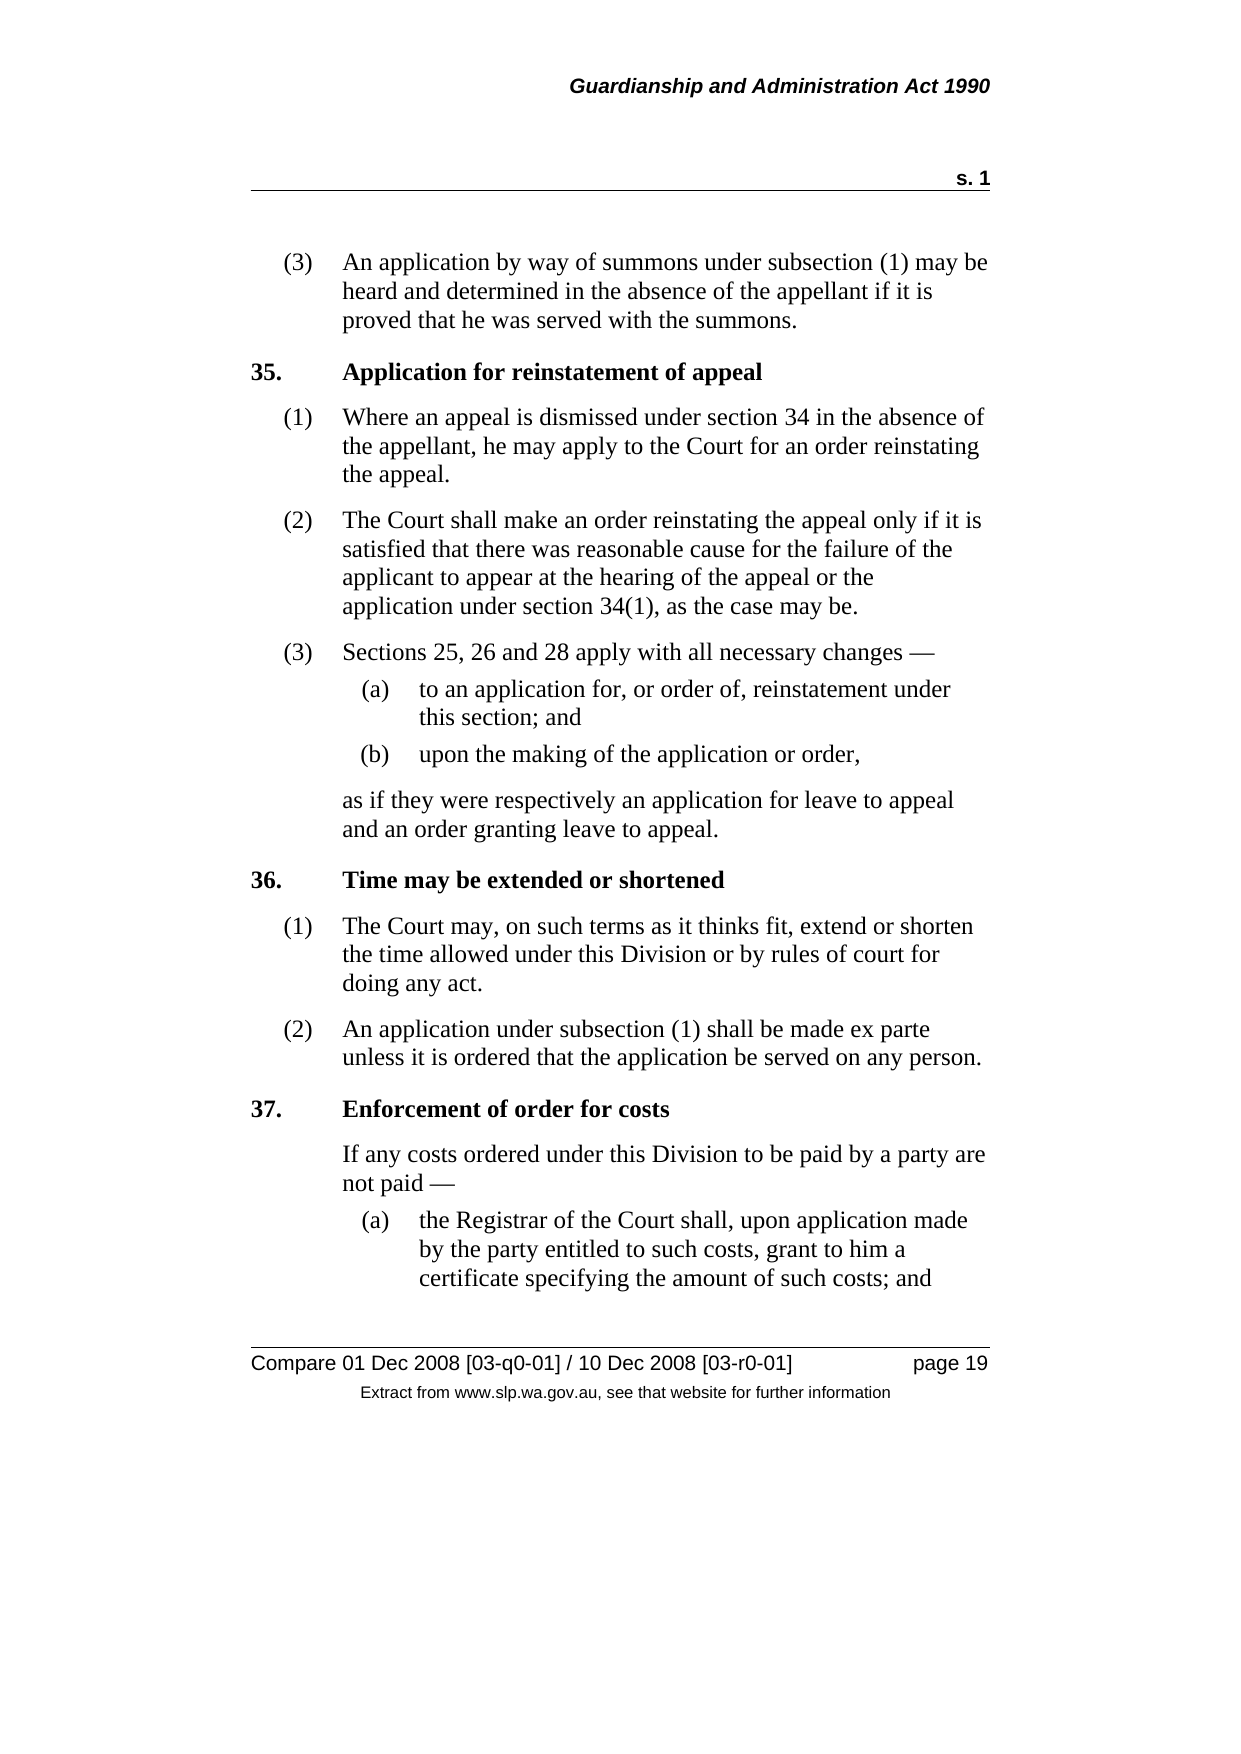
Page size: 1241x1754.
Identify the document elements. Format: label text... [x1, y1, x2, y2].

text (1) Where an appeal is dismissed under section 34 in the absence of the appellant, he may apply to the Court for an order reinstating the appeal. [251, 402, 990, 488]
subtitle 36. Time may be extended or shortened [251, 865, 990, 894]
text (2) The Court shall make an order reinstating the appeal only if it is satisfied that there was reasonable cause for the failure of the applicant to appear at the hearing of the appeal or the application under section 34(1), as the case may be. [251, 505, 990, 620]
text (3) An application by way of summons under subsection (1) may be heard and determined in the absence of the appellant if it is proved that he was served with the summons. [251, 247, 990, 334]
text (a) to an application for, or order of, reinstatement under this section; and [251, 674, 990, 731]
text (3) Sections 25, 26 and 28 apply with all necessary changes — [251, 637, 990, 665]
subtitle 37. Enforcement of order for costs [251, 1094, 990, 1123]
text as if they were respectively an application for leave to appeal and an order granting leave to appeal. [251, 785, 990, 842]
text (1) The Court may, on such terms as it thinks fit, extend or shorten the time allowed under this Division or by rules of court for doing any act. [251, 911, 990, 997]
text If any costs ordered under this Division to be paid by a party are not paid — [251, 1139, 990, 1197]
text (a) the Registrar of the Court shall, upon application made by the party entitled to such costs, grant to him a certificate specifying the amount of such costs; and [251, 1205, 990, 1292]
subtitle 35. Application for reinstatement of appeal [251, 357, 990, 385]
text (b) upon the making of the application or order, [251, 739, 990, 768]
text (2) An application under subsection (1) shall be made ex parte unless it is ordered that the application be served on any person. [251, 1014, 990, 1071]
